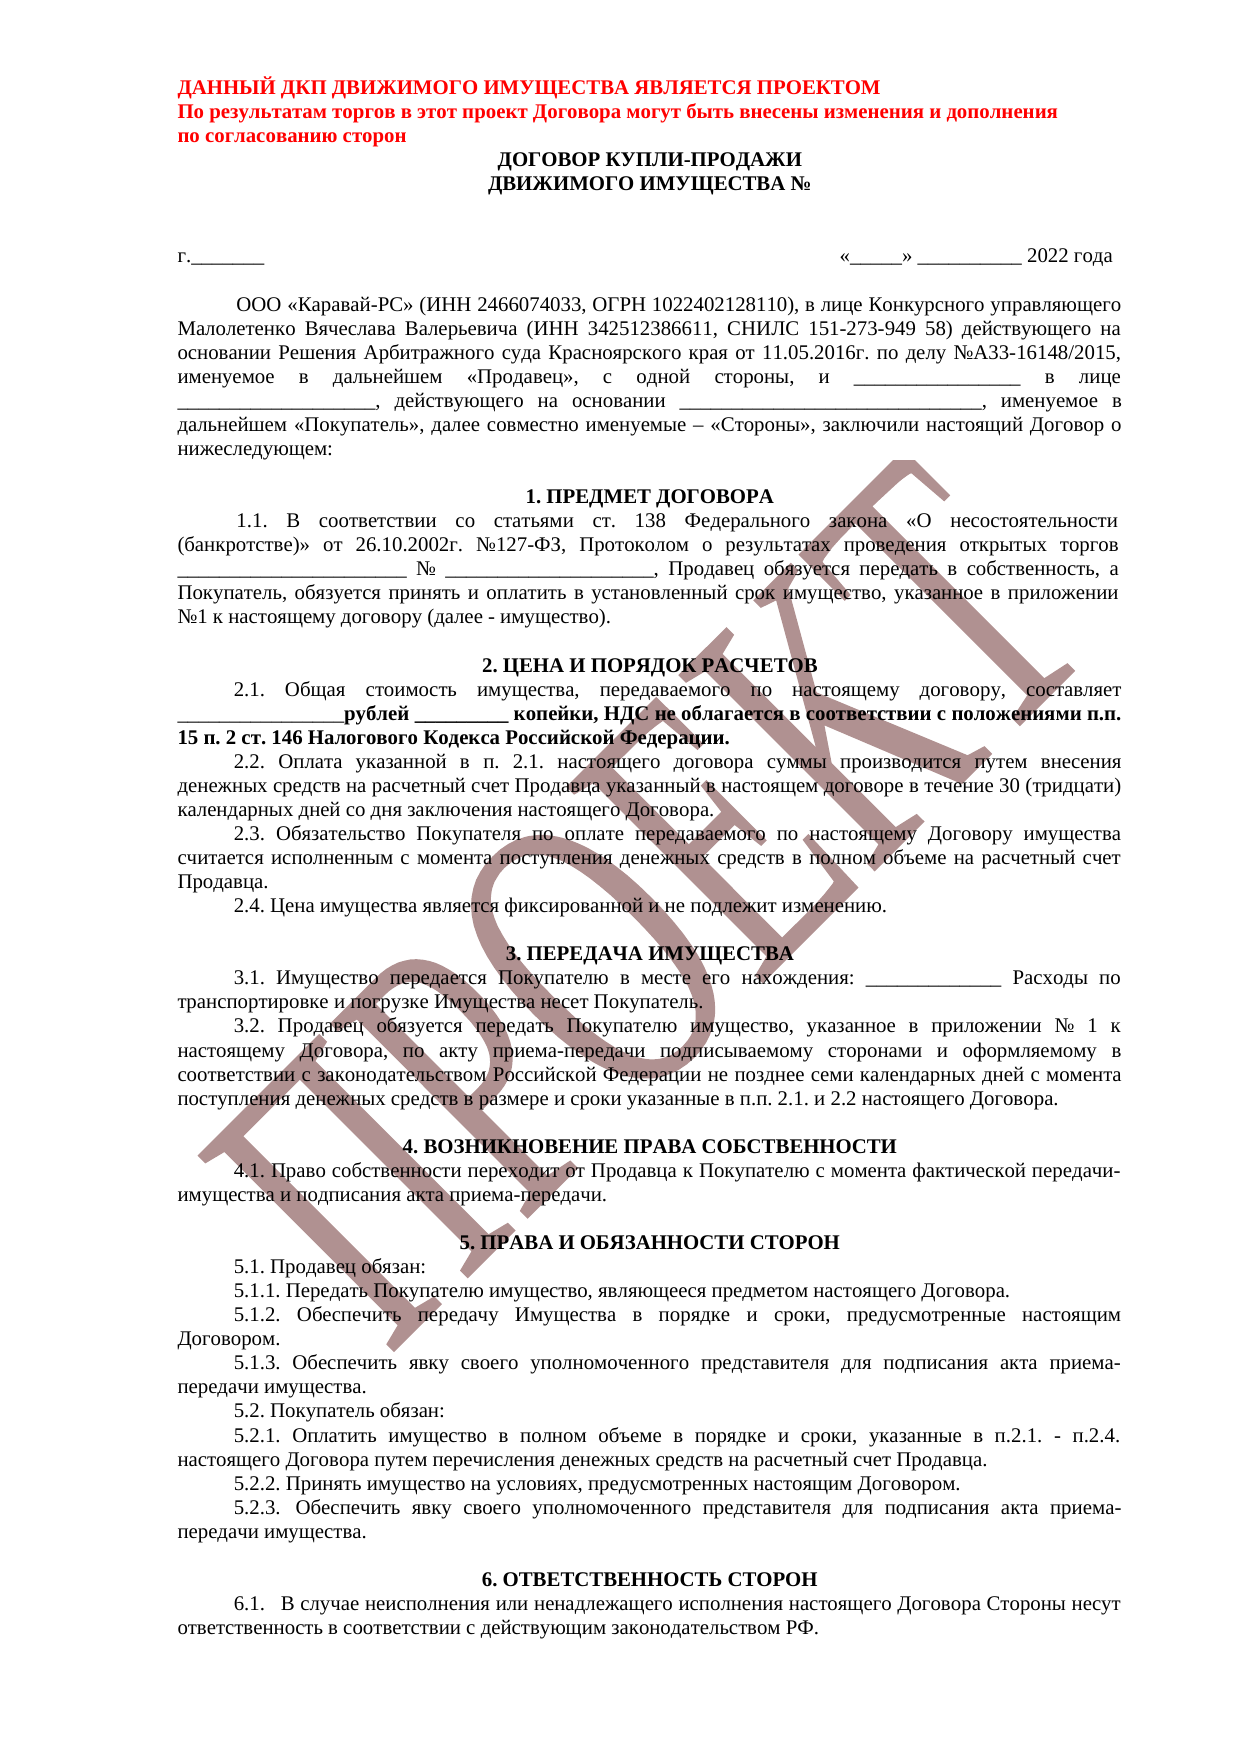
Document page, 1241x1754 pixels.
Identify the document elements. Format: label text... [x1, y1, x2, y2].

text 2.1. Общая стоимость имущества, передаваемого по настоящему договору, составляет ________________рублей _________ копейки, НДС не облагается в соответствии с положениями п.п. 15 п. 2 ст. 146 Налогового Кодекса Российской Федерации. [177, 677, 1122, 749]
text 4. ВОЗНИКНОВЕНИЕ ПРАВА СОБСТВЕННОСТИ [177, 1134, 1122, 1158]
text 5.1. Продавец обязан: [177, 1254, 1122, 1278]
text 1.1. В соответствии со статьями ст. 138 Федерального закона «О несостоятельности (банкротстве)» от 26.10.2002г. №127-ФЗ, Протоколом о результатах проведения открытых торгов ______________________ № ____________________, Продавец обязуется передать в собственность, а Покупатель, обязуется принять и оплатить в установленный срок имущество, указанное в приложении №1 к настоящему договору (далее - имущество). [177, 508, 1119, 628]
text 5.2.3. Обеспечить явку своего уполномоченного представителя для подписания акта приема-передачи имущества. [177, 1495, 1122, 1543]
text 2. ЦЕНА И ПОРЯДОК РАСЧЕТОВ [177, 652, 1122, 677]
text 6. ОТВЕТСТВЕННОСТЬ СТОРОН [177, 1567, 1122, 1591]
text 2.4. Цена имущества является фиксированной и не подлежит изменению. [177, 893, 1122, 917]
text 3.2. Продавец обязуется передать Покупателю имущество, указанное в приложении № 1 к настоящему Договора, по акту приема-передачи подписываемому сторонами и оформляемому в соответствии с законодательством Российской Федерации не позднее семи календарных дней с момента поступления денежных средств в размере и сроки указанные в п.п. 2.1. и 2.2 настоящего Договора. [177, 1013, 1122, 1110]
text 4.1. Право собственности переходит от Продавца к Покупателю с момента фактической передачи-имущества и подписания акта приема-передачи. [177, 1158, 1122, 1206]
text ООО «Каравай-РС» (ИНН 2466074033, ОГРН 1022402128110), в лице Конкурсного управляющего Малолетенко Вячеслава Валерьевича (ИНН 342512386611, СНИЛС 151-273-949 58) действующего на основании Решения Арбитражного суда Красноярского края от 11.05.2016г. по делу №А33-16148/2015, именуемое в дальнейшем «Продавец», с одной стороны, и ________________ в лице ___________________, действующего на основании _____________________________, именуемое в дальнейшем «Покупатель», далее совместно именуемые – «Стороны», заключили настоящий Договор о нижеследующем: [177, 292, 1122, 460]
text 2.2. Оплата указанной в п. 2.1. настоящего договора суммы производится путем внесения денежных средств на расчетный счет Продавца указанный в настоящем договоре в течение 30 (тридцати) календарных дней со дня заключения настоящего Договора. [177, 749, 1122, 821]
text г._______ «_____» __________ 2022 года [177, 243, 1122, 267]
text 5. ПРАВА И ОБЯЗАННОСТИ СТОРОН [177, 1230, 1122, 1254]
text 5.1.1. Передать Покупателю имущество, являющееся предметом настоящего Договора. [177, 1278, 1122, 1302]
text 6.1. В случае неисполнения или ненадлежащего исполнения настоящего Договора Стороны несут ответственность в соответствии с действующим законодательством РФ. [177, 1591, 1122, 1639]
text 5.2. Покупатель обязан: [177, 1398, 1122, 1422]
text 5.2.2. Принять имущество на условиях, предусмотренных настоящим Договором. [177, 1471, 1122, 1495]
text ДОГОВОР КУПЛИ-ПРОДАЖИ [177, 147, 1122, 171]
text 1. ПРЕДМЕТ ДОГОВОРА [177, 484, 1122, 508]
text 3.1. Имущество передается Покупателю в месте его нахождения: _____________ Расходы по транспортировке и погрузке Имущества несет Покупатель. [177, 965, 1122, 1013]
text 5.1.3. Обеспечить явку своего уполномоченного представителя для подписания акта приема-передачи имущества. [177, 1350, 1122, 1398]
text 3. ПЕРЕДАЧА ИМУЩЕСТВА [177, 941, 1122, 965]
text 5.1.2. Обеспечить передачу Имущества в порядке и сроки, предусмотренные настоящим Договором. [177, 1302, 1122, 1350]
text 5.2.1. Оплатить имущество в полном объеме в порядке и сроки, указанные в п.2.1. - п.2.4. настоящего Договора путем перечисления денежных средств на расчетный счет Продавца. [177, 1422, 1122, 1471]
text 2.3. Обязательство Покупателя по оплате передаваемого по настоящему Договору имущества считается исполненным с момента поступления денежных средств в полном объеме на расчетный счет Продавца. [177, 821, 1122, 893]
text ДВИЖИМОГО ИМУЩЕСТВА № [177, 171, 1122, 195]
